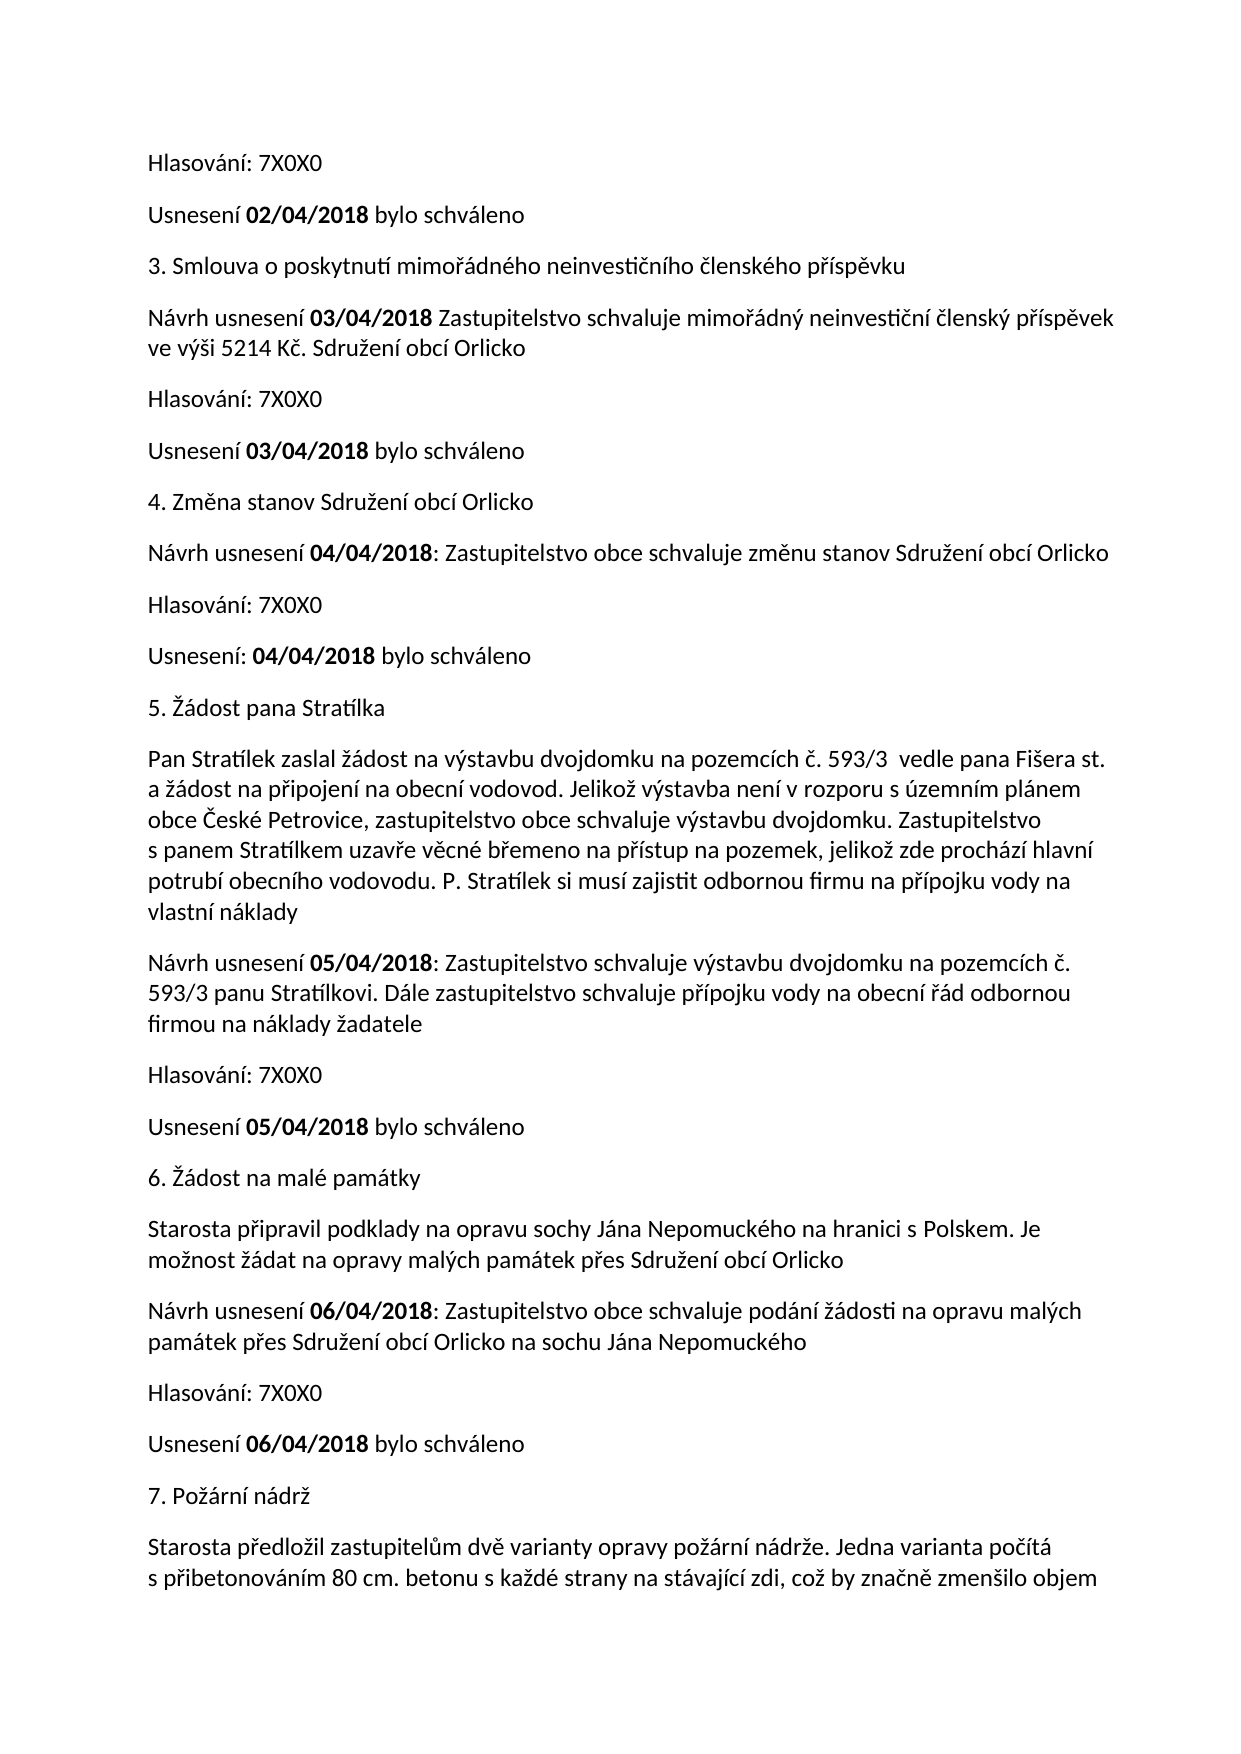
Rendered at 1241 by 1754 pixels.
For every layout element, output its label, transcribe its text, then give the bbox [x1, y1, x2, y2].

text Návrh usnesení 06/04/2018: Zastupitelstvo obce schvaluje podání žádosti na opravu malých památek přes Sdružení obcí Orlicko na sochu Jána Nepomuckého [148, 1295, 1122, 1356]
text 3. Smlouva o poskytnutí mimořádného neinvestičního členského příspěvku [148, 250, 1122, 281]
text Návrh usnesení 03/04/2018 Zastupitelstvo schvaluje mimořádný neinvestiční členský příspěvek ve výši 5214 Kč. Sdružení obcí Orlicko [148, 302, 1122, 363]
text 7. Požární nádrž [148, 1480, 1122, 1510]
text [148, 1531, 1122, 1592]
text Usnesení 06/04/2018 bylo schváleno [148, 1428, 1122, 1459]
text Hlasování: 7X0X0 [148, 383, 1122, 414]
text Pan Stratílek zaslal žádost na výstavbu dvojdomku na pozemcích č. 593/3 vedle pana Fišera st. a žádost na připojení na obecní vodovod. Jelikož výstavba není v rozporu s územním plánem obce České Petrovice, zastupitelstvo obce schvaluje výstavbu dvojdomku. Zastupitelstvo s panem Stratílkem uzavře věcné břemeno na přístup na pozemek, jelikož zde prochází hlavní potrubí obecního vodovodu. P. Stratílek si musí zajistit odbornou firmu na přípojku vody na vlastní náklady [148, 743, 1122, 926]
text Návrh usnesení 04/04/2018: Zastupitelstvo obce schvaluje změnu stanov Sdružení obcí Orlicko [148, 538, 1122, 568]
text Usnesení 05/04/2018 bylo schváleno [148, 1111, 1122, 1141]
text Usnesení 03/04/2018 bylo schváleno [148, 435, 1122, 465]
text Usnesení: 04/04/2018 bylo schváleno [148, 640, 1122, 671]
text Návrh usnesení 05/04/2018: Zastupitelstvo schvaluje výstavbu dvojdomku na pozemcích č. 593/3 panu Stratílkovi. Dále zastupitelstvo schvaluje přípojku vody na obecní řád odbornou firmou na náklady žadatele [148, 947, 1122, 1038]
text Hlasování: 7X0X0 [148, 589, 1122, 619]
text Hlasování: 7X0X0 [148, 1059, 1122, 1090]
text Hlasování: 7X0X0 [148, 1377, 1122, 1408]
text 4. Změna stanov Sdružení obcí Orlicko [148, 486, 1122, 517]
text Starosta připravil podklady na opravu sochy Jána Nepomuckého na hranici s Polskem. Je možnost žádat na opravy malých památek přes Sdružení obcí Orlicko [148, 1213, 1122, 1274]
text 5. Žádost pana Stratílka [148, 692, 1122, 722]
text 6. Žádost na malé památky [148, 1162, 1122, 1193]
text Hlasování: 7X0X0 [148, 148, 1122, 178]
text Usnesení 02/04/2018 bylo schváleno [148, 199, 1122, 229]
